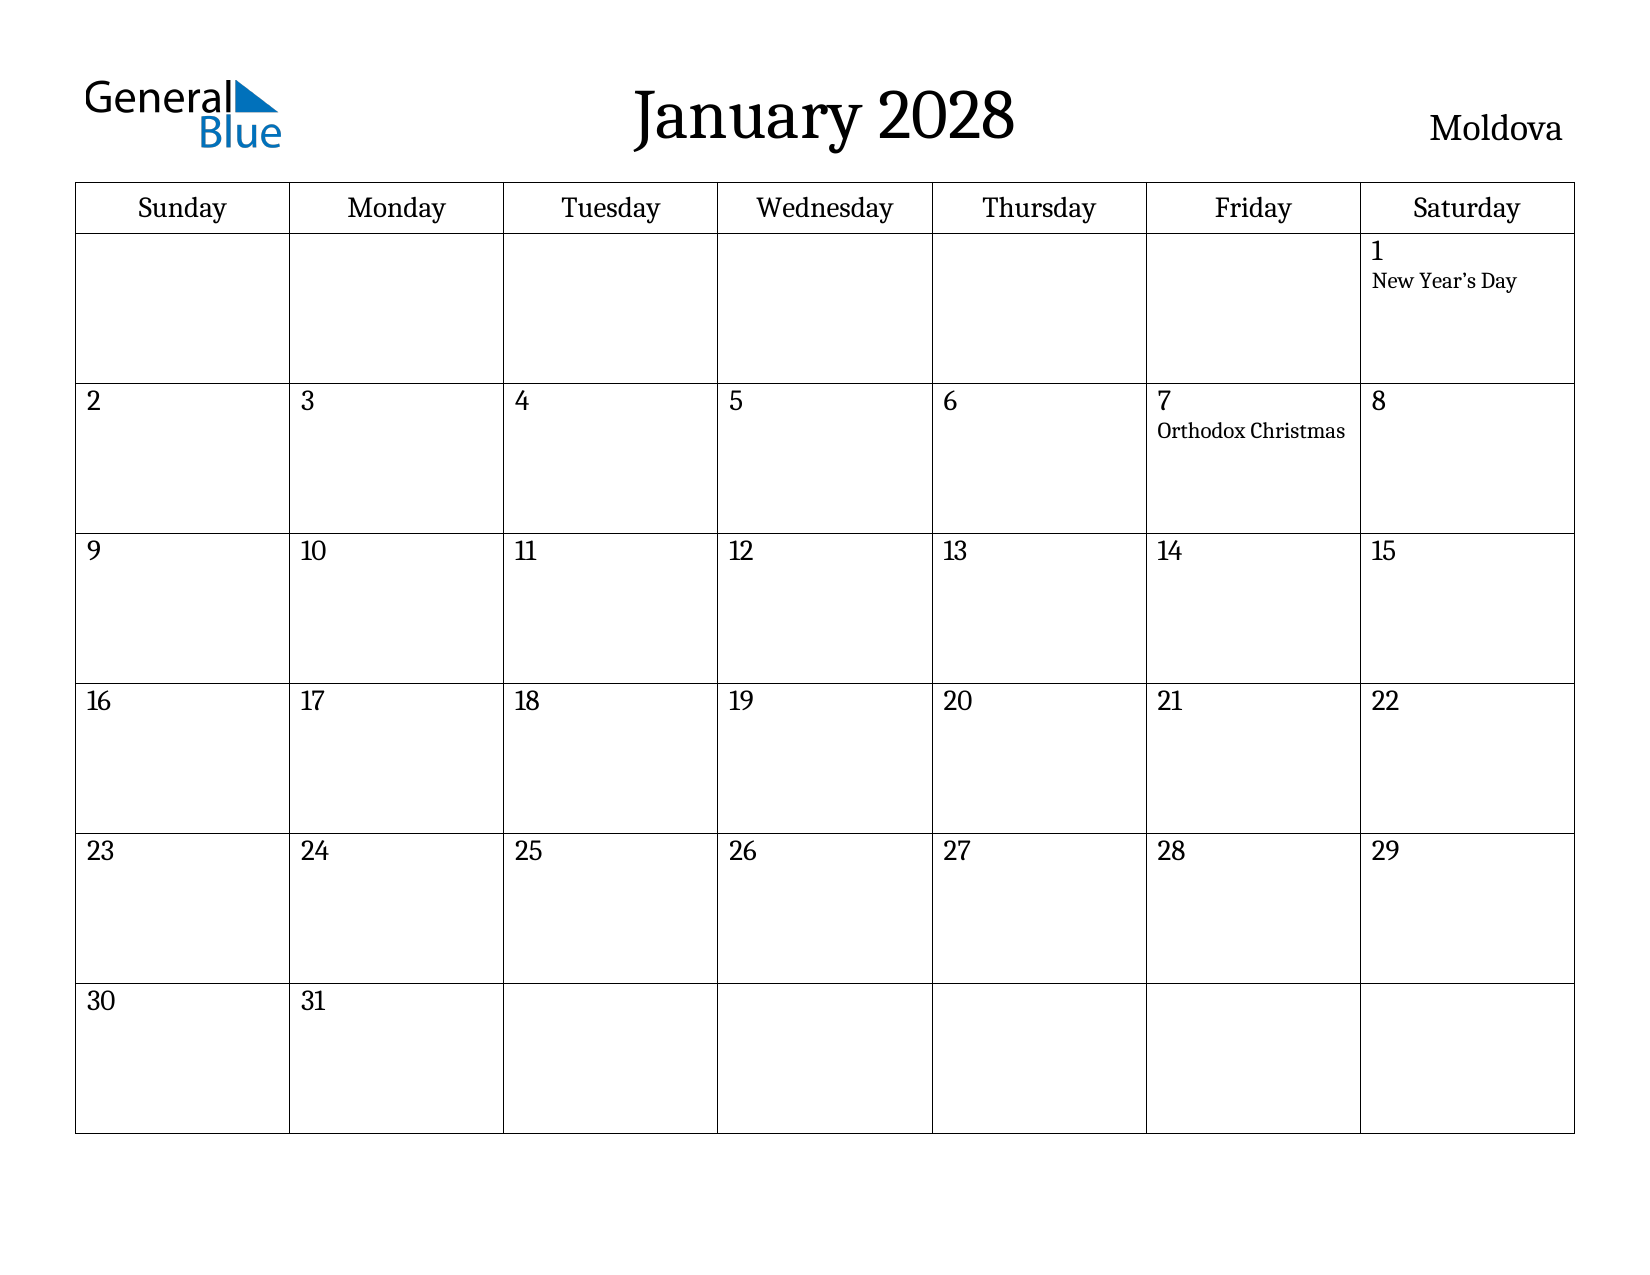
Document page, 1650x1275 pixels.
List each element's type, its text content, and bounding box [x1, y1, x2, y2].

table_cell 17 [290, 684, 503, 717]
table_cell 29 [1361, 834, 1574, 867]
table_cell [76, 267, 289, 383]
table_cell [290, 868, 503, 983]
table_cell [290, 567, 503, 683]
table_cell [718, 417, 932, 533]
table_cell [290, 267, 503, 383]
table_cell [504, 717, 717, 833]
table_cell [933, 984, 1146, 1017]
table_cell Tuesday [504, 183, 717, 233]
table_cell Orthodox Christmas [1147, 417, 1360, 533]
table_cell Friday [1147, 183, 1360, 233]
table_cell [933, 567, 1146, 683]
table_cell 12 [718, 534, 932, 567]
table_cell [1147, 984, 1360, 1017]
table_cell [290, 234, 503, 267]
table_cell [76, 717, 289, 833]
table_cell [1361, 717, 1574, 833]
table_cell [933, 234, 1146, 267]
table_cell [76, 1018, 289, 1133]
table_cell 23 [76, 834, 289, 867]
table_cell 25 [504, 834, 717, 867]
table_cell [1147, 868, 1360, 983]
table_cell 2 [76, 384, 289, 417]
table_cell 19 [718, 684, 932, 717]
table_cell Monday [290, 183, 503, 233]
table_cell [76, 567, 289, 683]
table_cell [718, 1018, 932, 1133]
table_cell [1147, 267, 1360, 383]
table_cell 13 [933, 534, 1146, 567]
table_cell 4 [504, 384, 717, 417]
table_cell [1361, 567, 1574, 683]
table_cell [76, 868, 289, 983]
table_cell [1147, 1018, 1360, 1133]
table_cell 18 [504, 684, 717, 717]
table_cell [1361, 868, 1574, 983]
table_cell 3 [290, 384, 503, 417]
table_cell [933, 717, 1146, 833]
table_cell 14 [1147, 534, 1360, 567]
table_cell 8 [1361, 384, 1574, 417]
table_cell [76, 417, 289, 533]
table_cell 20 [933, 684, 1146, 717]
table_header January 2028 [504, 75, 1146, 182]
table_cell 15 [1361, 534, 1574, 567]
table_cell [504, 417, 717, 533]
table_cell [718, 984, 932, 1017]
table_cell [504, 1018, 717, 1133]
table_cell 9 [76, 534, 289, 567]
table_cell [933, 868, 1146, 983]
table_cell [1147, 234, 1360, 267]
table_cell [1361, 984, 1574, 1017]
table_cell [76, 234, 289, 267]
table_cell [933, 267, 1146, 383]
table_cell Wednesday [718, 183, 932, 233]
table_cell [718, 717, 932, 833]
table_cell [1147, 567, 1360, 683]
table_cell [718, 234, 932, 267]
table_cell [290, 717, 503, 833]
table_cell 11 [504, 534, 717, 567]
table_cell Sunday [76, 183, 289, 233]
table_cell 30 [76, 984, 289, 1017]
table_cell [290, 1018, 503, 1133]
table_cell 16 [76, 684, 289, 717]
table_cell 31 [290, 984, 503, 1017]
table_cell 26 [718, 834, 932, 867]
table_cell Thursday [933, 183, 1146, 233]
table_cell [933, 417, 1146, 533]
table_cell [1147, 717, 1360, 833]
table_cell 6 [933, 384, 1146, 417]
table_cell [718, 868, 932, 983]
table_cell [1361, 1018, 1574, 1133]
table_cell [504, 267, 717, 383]
table_cell 7 [1147, 384, 1360, 417]
table_cell [718, 267, 932, 383]
table_cell [718, 567, 932, 683]
table_cell [933, 1018, 1146, 1133]
picture [86, 80, 281, 148]
table_cell [504, 567, 717, 683]
table_header Moldova [1146, 75, 1574, 182]
table_cell 10 [290, 534, 503, 567]
table_cell [1361, 417, 1574, 533]
table_cell 5 [718, 384, 932, 417]
table_cell 21 [1147, 684, 1360, 717]
table_cell Saturday [1361, 183, 1574, 233]
table_cell [504, 984, 717, 1017]
table_cell 1 [1361, 234, 1574, 267]
table_cell 24 [290, 834, 503, 867]
table_cell [504, 868, 717, 983]
table_cell 22 [1361, 684, 1574, 717]
table_cell 27 [933, 834, 1146, 867]
table_cell 28 [1147, 834, 1360, 867]
table_cell [504, 234, 717, 267]
table_cell [290, 417, 503, 533]
table_cell New Year’s Day [1361, 267, 1574, 383]
table_header [76, 75, 503, 182]
